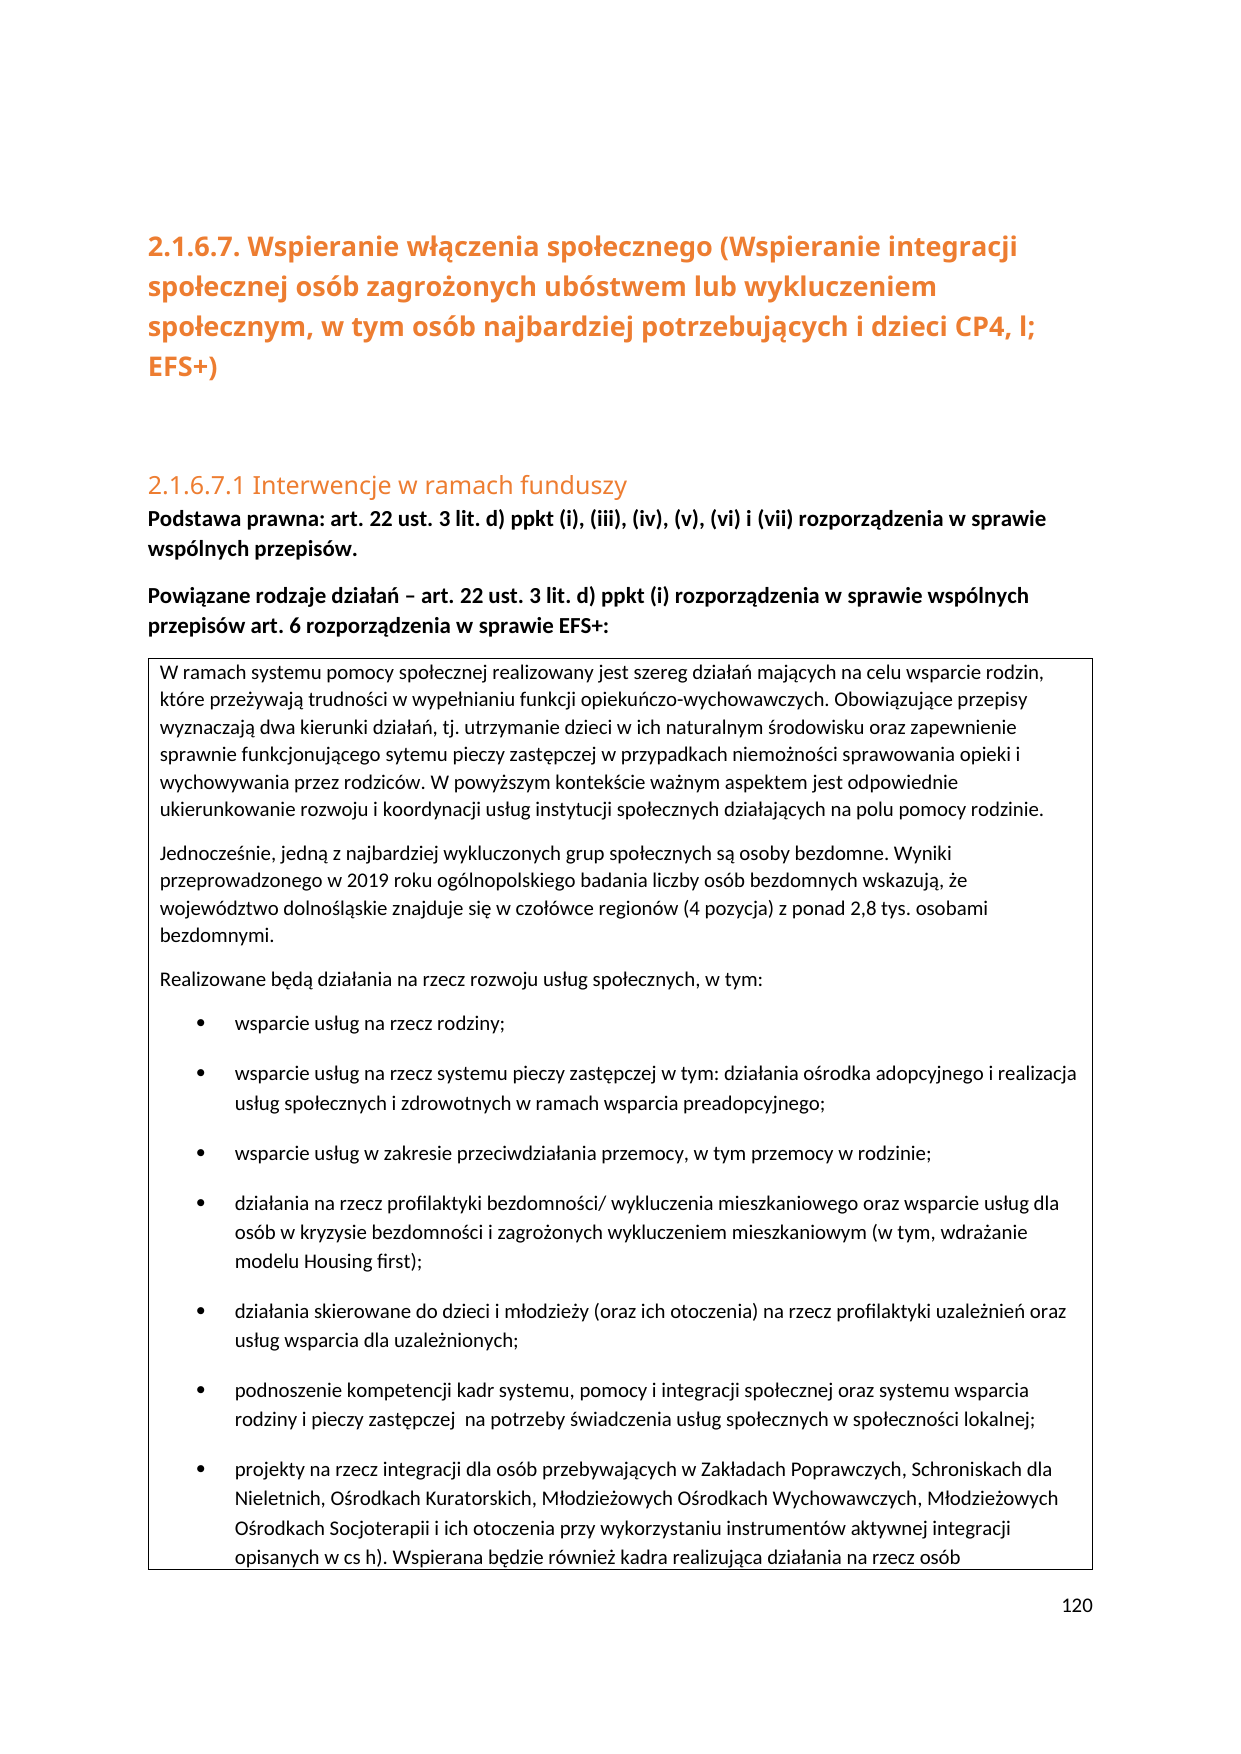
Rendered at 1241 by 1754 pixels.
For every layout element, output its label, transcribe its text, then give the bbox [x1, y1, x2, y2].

text Podstawa prawna: art. 22 ust. 3 lit. d) ppkt (i), (iii), (iv), (v), (vi) i (vii) rozporządzenia w sprawie wspólnych przepisów. [148, 504, 1092, 562]
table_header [149, 659, 1092, 1569]
text Powiązane rodzaje działań – art. 22 ust. 3 lit. d) ppkt (i) rozporządzenia w sprawie wspólnych przepisów art. 6 rozporządzenia w sprawie EFS+: [148, 581, 1092, 639]
subtitle 2.1.6.7. Wspieranie włączenia społecznego (Wspieranie integracji społecznej osób zagrożonych ubóstwem lub wykluczeniem społecznym, w tym osób najbardziej potrzebujących i dzieci CP4, l; EFS+) [148, 228, 1092, 384]
subtitle 2.1.6.7.1 Interwencje w ramach funduszy [148, 467, 1092, 501]
